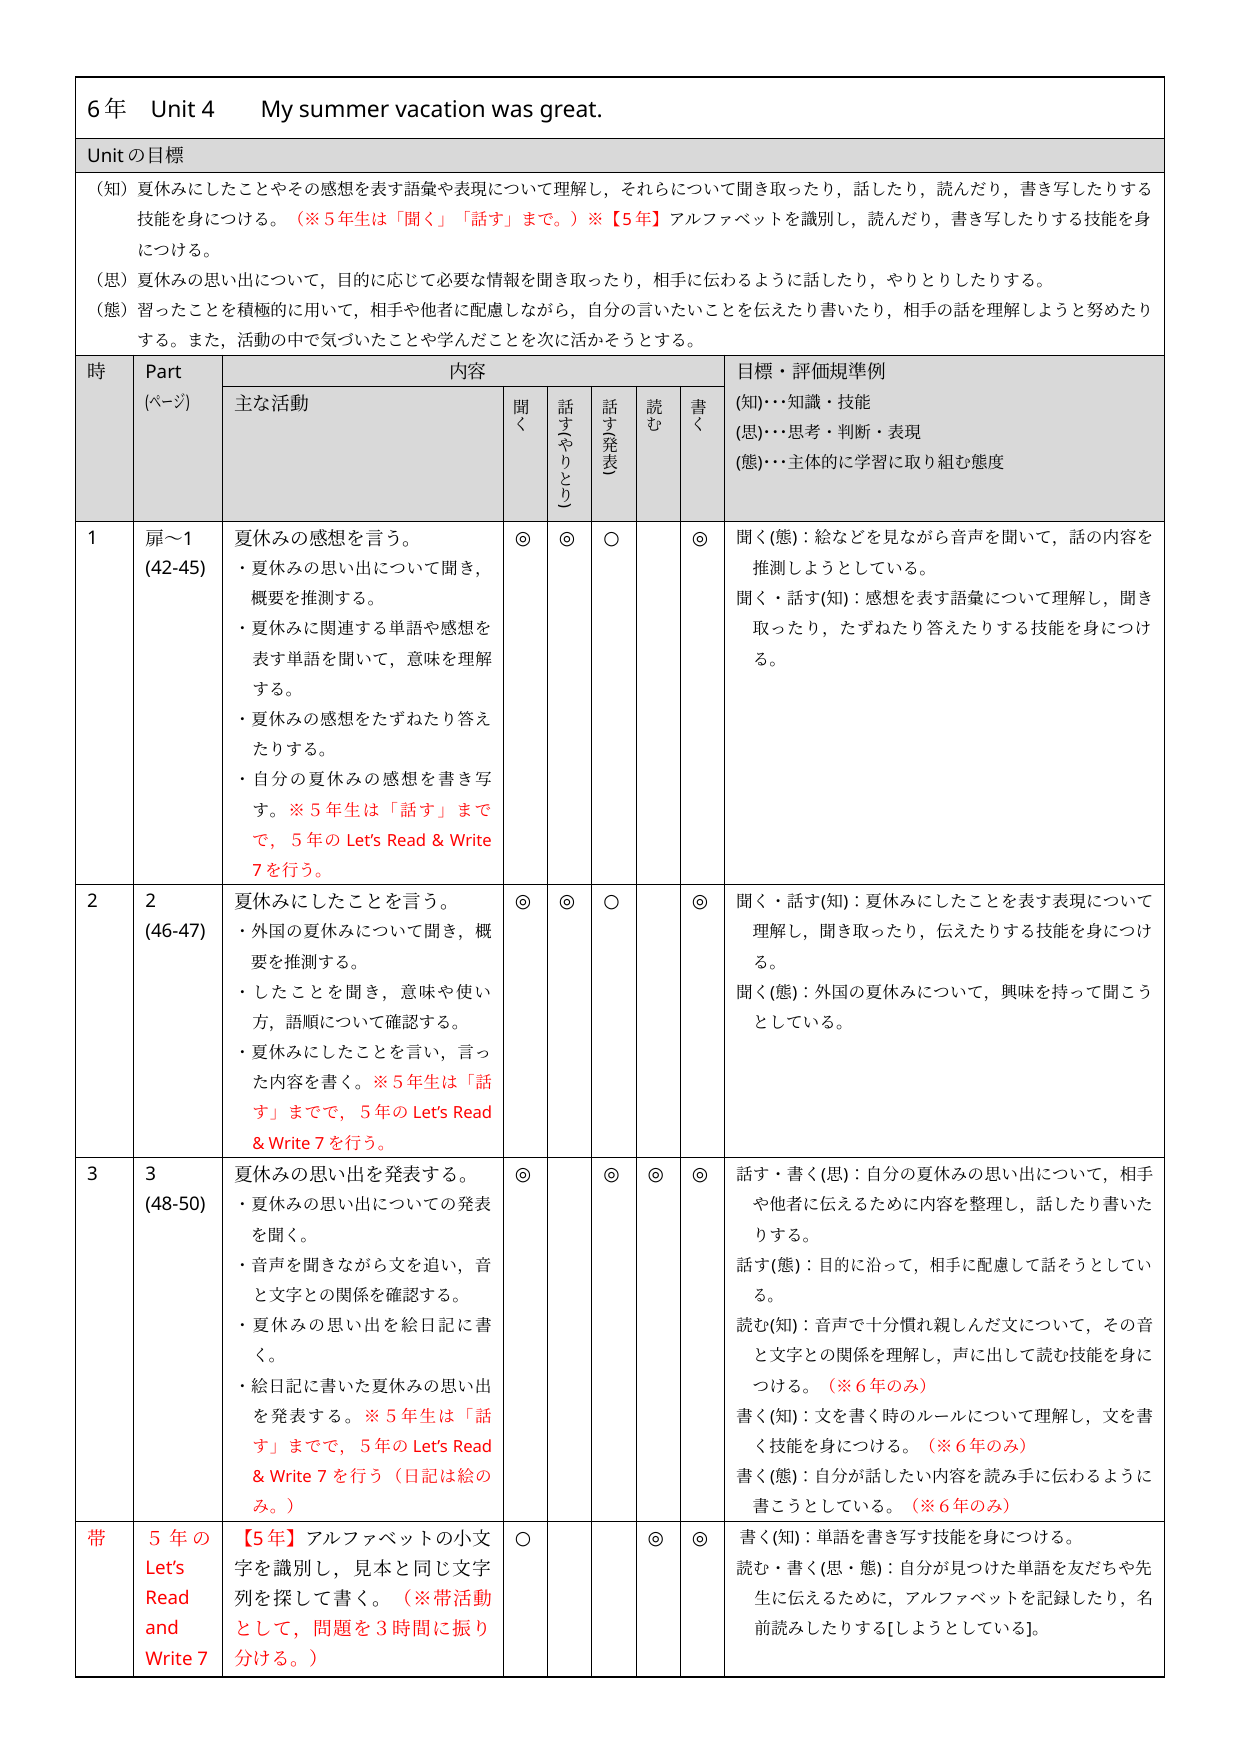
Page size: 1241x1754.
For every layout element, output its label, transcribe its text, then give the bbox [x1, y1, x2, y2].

table_cell ◎ [504, 1158, 547, 1521]
table_cell ◎ [637, 1158, 680, 1521]
table_cell ◎ [548, 885, 591, 1157]
table_cell ◎ [592, 1158, 636, 1521]
table_cell ○ [592, 522, 636, 884]
table_cell Part (ページ) [134, 356, 222, 521]
table_cell 主な活動 [223, 387, 503, 521]
table_cell [548, 1158, 591, 1521]
table_cell 時 [76, 356, 133, 521]
table_cell ◎ [681, 1158, 724, 1521]
table_cell [637, 522, 680, 884]
table_cell Unitの目標 [76, 139, 1164, 172]
table_cell 夏休みの感想を言う。 ・夏休みの思い出について聞き，概要を推測する。 ・夏休みに関連する単語や感想を表す単語を聞いて，意味を理解する。 ・夏休みの感想をたずねたり答えたりする。 ・自分の夏休みの感想を書き写す。※５年生は「話す」までで，５年のLet’s Read & Write 7を行う。 [223, 522, 503, 884]
table_cell ◎ [681, 1522, 724, 1676]
table_cell ◎ [681, 522, 724, 884]
table_cell 聞く(態)：絵などを見ながら音声を聞いて，話の内容を推測しようとしている。 聞く・話す(知)：感想を表す語彙について理解し，聞き取ったり，たずねたり答えたりする技能を身につける。 [725, 522, 1164, 884]
table_header 6年 Unit 4 My summer vacation was great. [76, 78, 1164, 138]
table_cell 内容 [223, 356, 724, 386]
table_cell ◎ [637, 1522, 680, 1676]
table_cell [637, 885, 680, 1157]
table_cell 話す(やりとり) [548, 387, 591, 521]
table_cell 夏休みにしたことを言う。 ・外国の夏休みについて聞き，概要を推測する。 ・したことを聞き，意味や使い方，語順について確認する。 ・夏休みにしたことを言い，言った内容を書く。※５年生は「話す」までで，５年のLet’s Read & Write 7を行う。 [223, 885, 503, 1157]
table_cell （知）夏休みにしたことやその感想を表す語彙や表現について理解し，それらについて聞き取ったり，話したり，読んだり，書き写したりする技能を身につける。（※５年生は「聞く」「話す」まで。）※【5年】アルファベットを識別し，読んだり，書き写したりする技能を身につける。 （思）夏休みの思い出について，目的に応じて必要な情報を聞き取ったり，相手に伝わるように話したり，やりとりしたりする。 （態）習ったことを積極的に用いて，相手や他者に配慮しながら，自分の言いたいことを伝えたり書いたり，相手の話を理解しようと努めたりする。また，活動の中で気づいたことや学んだことを次に活かそうとする。 [76, 173, 1164, 354]
table_cell 1 [76, 522, 133, 884]
table_cell 話す(発表) [592, 387, 636, 521]
table_cell ○ [592, 885, 636, 1157]
table_cell 2 [76, 885, 133, 1157]
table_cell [725, 1522, 1164, 1676]
table_cell 扉～1 (42-45) [134, 522, 222, 884]
table_cell ◎ [504, 522, 547, 884]
table_cell ○ [504, 1522, 547, 1676]
table_cell 夏休みの思い出を発表する。 ・夏休みの思い出についての発表を聞く。 ・音声を聞きながら文を追い，音と文字との関係を確認する。 ・夏休みの思い出を絵日記に書く。 ・絵日記に書いた夏休みの思い出を発表する。※５年生は「話す」までで，５年のLet’s Read & Write 7を行う（日記は絵のみ。） [223, 1158, 503, 1521]
table_cell 目標・評価規準例 (知)･･･知識・技能 (思)･･･思考・判断・表現 (態)･･･主体的に学習に取り組む態度 [725, 356, 1164, 521]
table_cell 3 (48-50) [134, 1158, 222, 1521]
table_cell ◎ [681, 885, 724, 1157]
table_cell 話す・書く(思)：自分の夏休みの思い出について，相手や他者に伝えるために内容を整理し，話したり書いたりする。 話す(態)：目的に沿って，相手に配慮して話そうとしている。 読む(知)：音声で十分慣れ親しんだ文について，その音と文字との関係を理解し，声に出して読む技能を身につける。（※６年のみ） 書く(知)：文を書く時のルールについて理解し，文を書く技能を身につける。（※６年のみ） 書く(態)：自分が話したい内容を読み手に伝わるように書こうとしている。（※６年のみ） [725, 1158, 1164, 1521]
table_cell ◎ [548, 522, 591, 884]
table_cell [223, 1522, 503, 1676]
table_cell 書く [681, 387, 724, 521]
table_cell 聞く [504, 387, 547, 521]
table_cell 2 (46-47) [134, 885, 222, 1157]
table_cell 3 [76, 1158, 133, 1521]
table_cell 帯 [76, 1522, 133, 1676]
table_cell ◎ [504, 885, 547, 1157]
table_cell [548, 1522, 591, 1676]
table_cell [134, 1522, 222, 1676]
table_cell [592, 1522, 636, 1676]
table_cell 読む [637, 387, 680, 521]
table_cell 聞く・話す(知)：夏休みにしたことを表す表現について理解し，聞き取ったり，伝えたりする技能を身につける。 聞く(態)：外国の夏休みについて，興味を持って聞こうとしている。 [725, 885, 1164, 1157]
